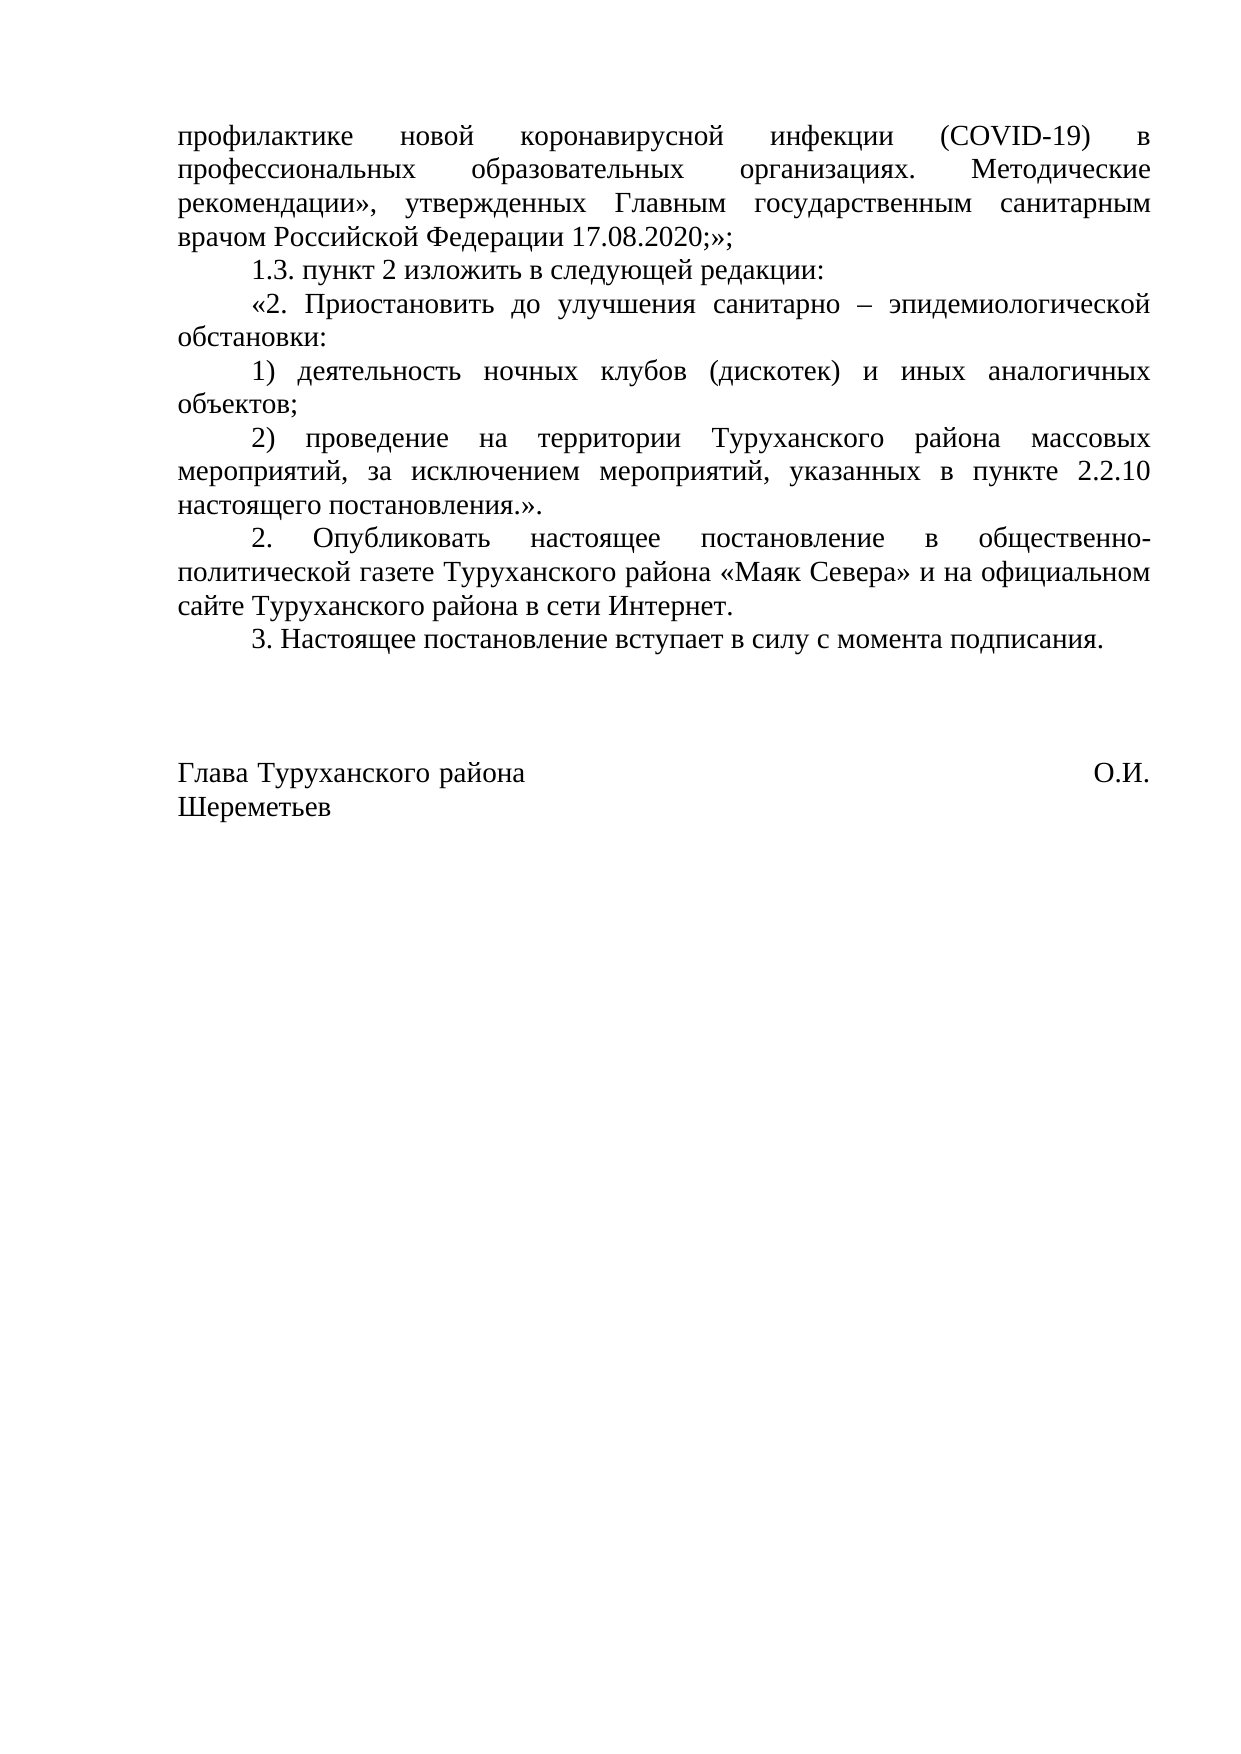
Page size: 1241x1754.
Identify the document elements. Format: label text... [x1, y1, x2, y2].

text 3. Настоящее постановление вступает в силу с момента подписания. [177, 621, 1152, 655]
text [177, 118, 1152, 252]
text 1.3. пункт 2 изложить в следующей редакции: [177, 252, 1152, 286]
text 1) деятельность ночных клубов (дискотек) и иных аналогичных объектов; [177, 353, 1152, 420]
text 2) проведение на территории Туруханского района массовых мероприятий, за исключением мероприятий, указанных в пункте 2.2.10 настоящего постановления.». [177, 420, 1152, 521]
text 2. Опубликовать настоящее постановление в общественно-политической газете Туруханского района «Маяк Севера» и на официальном сайте Туруханского района в сети Интернет. [177, 521, 1152, 621]
text «2. Приостановить до улучшения санитарно – эпидемиологической обстановки: [177, 286, 1152, 353]
text Глава Туруханского района О.И. Шереметьев [177, 755, 1152, 822]
